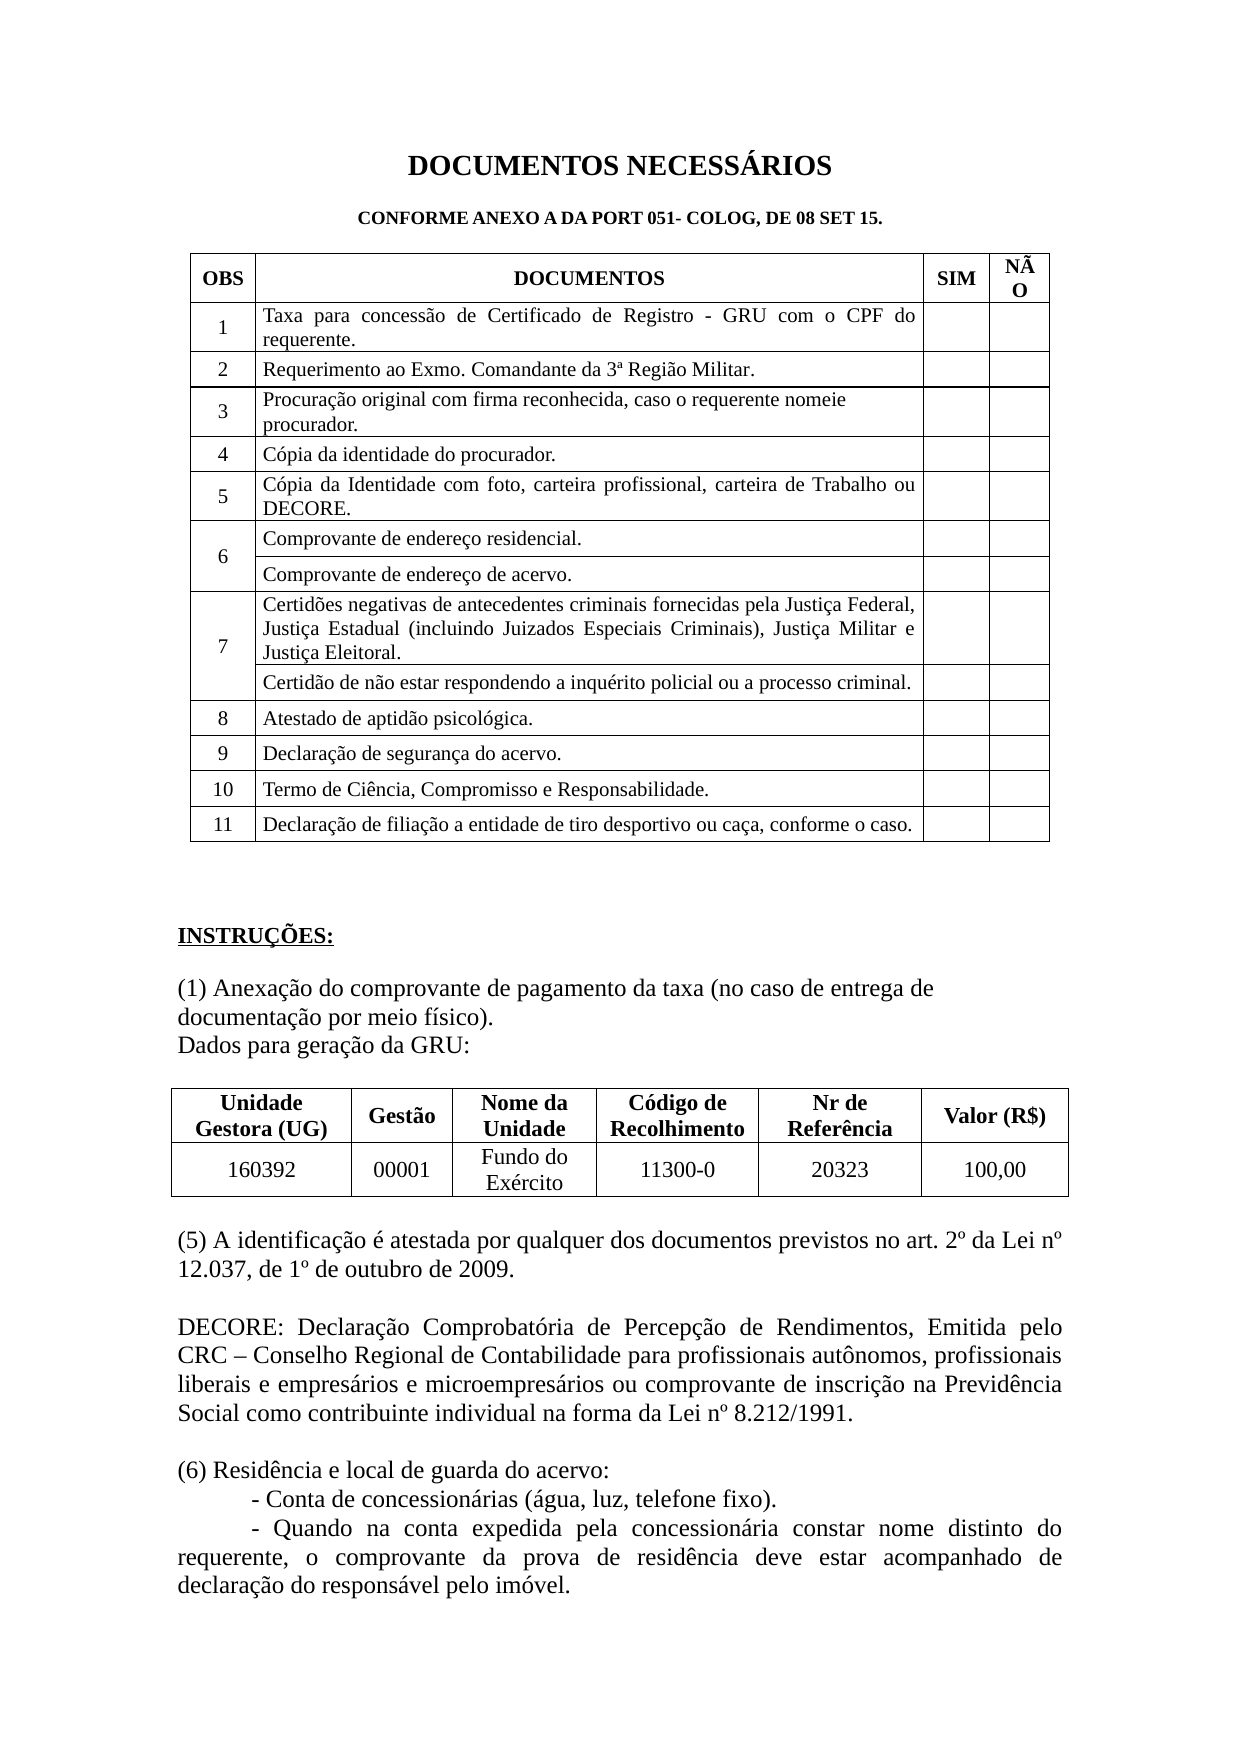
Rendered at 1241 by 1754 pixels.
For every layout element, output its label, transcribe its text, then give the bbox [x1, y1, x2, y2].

table_cell [990, 557, 1049, 591]
table_cell [924, 736, 989, 770]
table_cell [990, 771, 1049, 806]
table_cell 11300-0 [597, 1143, 758, 1196]
table_cell [924, 592, 989, 664]
table_header DOCUMENTOS [256, 254, 923, 302]
table_cell [924, 437, 989, 471]
table_header Nome da Unidade [453, 1089, 596, 1142]
table_cell Comprovante de endereço de acervo. [256, 557, 923, 591]
table_cell [924, 472, 989, 520]
table_header Unidade Gestora (UG) [172, 1089, 351, 1142]
table_cell 9 [191, 736, 255, 770]
table_cell Declaração de segurança do acervo. [256, 736, 923, 770]
table_cell 7 [191, 592, 255, 699]
text Dados para geração da GRU: [177, 1031, 1063, 1059]
table_cell 100,00 [922, 1143, 1068, 1196]
table_cell Cópia da Identidade com foto, carteira profissional, carteira de Trabalho ou DECORE. [256, 472, 923, 520]
table_cell 10 [191, 771, 255, 806]
text (1) Anexação do comprovante de pagamento da taxa (no caso de entrega de documentação por meio físico). [177, 973, 1063, 1031]
table_cell 8 [191, 701, 255, 735]
table_cell Declaração de filiação a entidade de tiro desportivo ou caça, conforme o caso. [256, 807, 923, 841]
text - Conta de concessionárias (água, luz, telefone fixo). [177, 1484, 1063, 1513]
table_cell [990, 303, 1049, 351]
table_cell [924, 807, 989, 841]
table_cell [924, 352, 989, 386]
table_header Nr de Referência [759, 1089, 921, 1142]
text DOCUMENTOS NECESSÁRIOS [177, 148, 1063, 181]
text (5) A identificação é atestada por qualquer dos documentos previstos no art. 2º da Lei nº 12.037, de 1º de outubro de 2009. [177, 1225, 1063, 1283]
table_cell [990, 701, 1049, 735]
table_cell Certidão de não estar respondendo a inquérito policial ou a processo criminal. [256, 665, 923, 699]
table_cell [924, 303, 989, 351]
table_cell 11 [191, 807, 255, 841]
table_cell 4 [191, 437, 255, 471]
table_header Código de Recolhimento [597, 1089, 758, 1142]
table_cell Termo de Ciência, Compromisso e Responsabilidade. [256, 771, 923, 806]
table_cell [990, 472, 1049, 520]
table_cell 00001 [352, 1143, 452, 1196]
table_cell Cópia da identidade do procurador. [256, 437, 923, 471]
table_cell Fundo do Exército [453, 1143, 596, 1196]
table_header Gestão [352, 1089, 452, 1142]
table_cell [924, 388, 989, 436]
table_cell [924, 771, 989, 806]
table_cell Atestado de aptidão psicológica. [256, 701, 923, 735]
table_cell [990, 807, 1049, 841]
table_cell [990, 736, 1049, 770]
text DECORE: Declaração Comprobatória de Percepção de Rendimentos, Emitida pelo CRC – Conselho Regional de Contabilidade para profissionais autônomos, profissionais liberais e empresários e microempresários ou comprovante de inscrição na Previdência Social como contribuinte individual na forma da Lei nº 8.212/1991. [177, 1312, 1063, 1427]
table_cell 20323 [759, 1143, 921, 1196]
table_cell 6 [191, 521, 255, 591]
table_header OBS [191, 254, 255, 302]
table_cell 160392 [172, 1143, 351, 1196]
table_cell Requerimento ao Exmo. Comandante da 3ª Região Militar. [256, 352, 923, 386]
table_header NÃO [990, 254, 1049, 302]
table_cell [990, 388, 1049, 436]
table_cell [924, 701, 989, 735]
text (6) Residência e local de guarda do acervo: [177, 1455, 1063, 1484]
table_cell [924, 557, 989, 591]
table_cell [990, 437, 1049, 471]
table_cell [924, 521, 989, 556]
table_cell 2 [191, 352, 255, 386]
table_cell [990, 592, 1049, 664]
table_cell [990, 665, 1049, 699]
table_header SIM [924, 254, 989, 302]
table_header Valor (R$) [922, 1089, 1068, 1142]
table_cell Certidões negativas de antecedentes criminais fornecidas pela Justiça Federal, Justiça Estadual (incluindo Juizados Especiais Criminais), Justiça Militar e Justiça Eleitoral. [256, 592, 923, 664]
table_cell Procuração original com firma reconhecida, caso o requerente nomeie procurador. [256, 388, 923, 436]
text CONFORME ANEXO A DA PORT 051- COLOG, DE 08 SET 15. [177, 207, 1063, 228]
table_cell Comprovante de endereço residencial. [256, 521, 923, 556]
table_cell [924, 665, 989, 699]
text INSTRUÇÕES: [177, 922, 1063, 948]
table_cell [990, 521, 1049, 556]
table_cell 3 [191, 388, 255, 436]
table_cell 5 [191, 472, 255, 520]
table_cell [990, 352, 1049, 386]
text - Quando na conta expedida pela concessionária constar nome distinto do requerente, o comprovante da prova de residência deve estar acompanhado de declaração do responsável pelo imóvel. [177, 1513, 1063, 1599]
table_cell Taxa para concessão de Certificado de Registro - GRU com o CPF do requerente. [256, 303, 923, 351]
table_cell 1 [191, 303, 255, 351]
